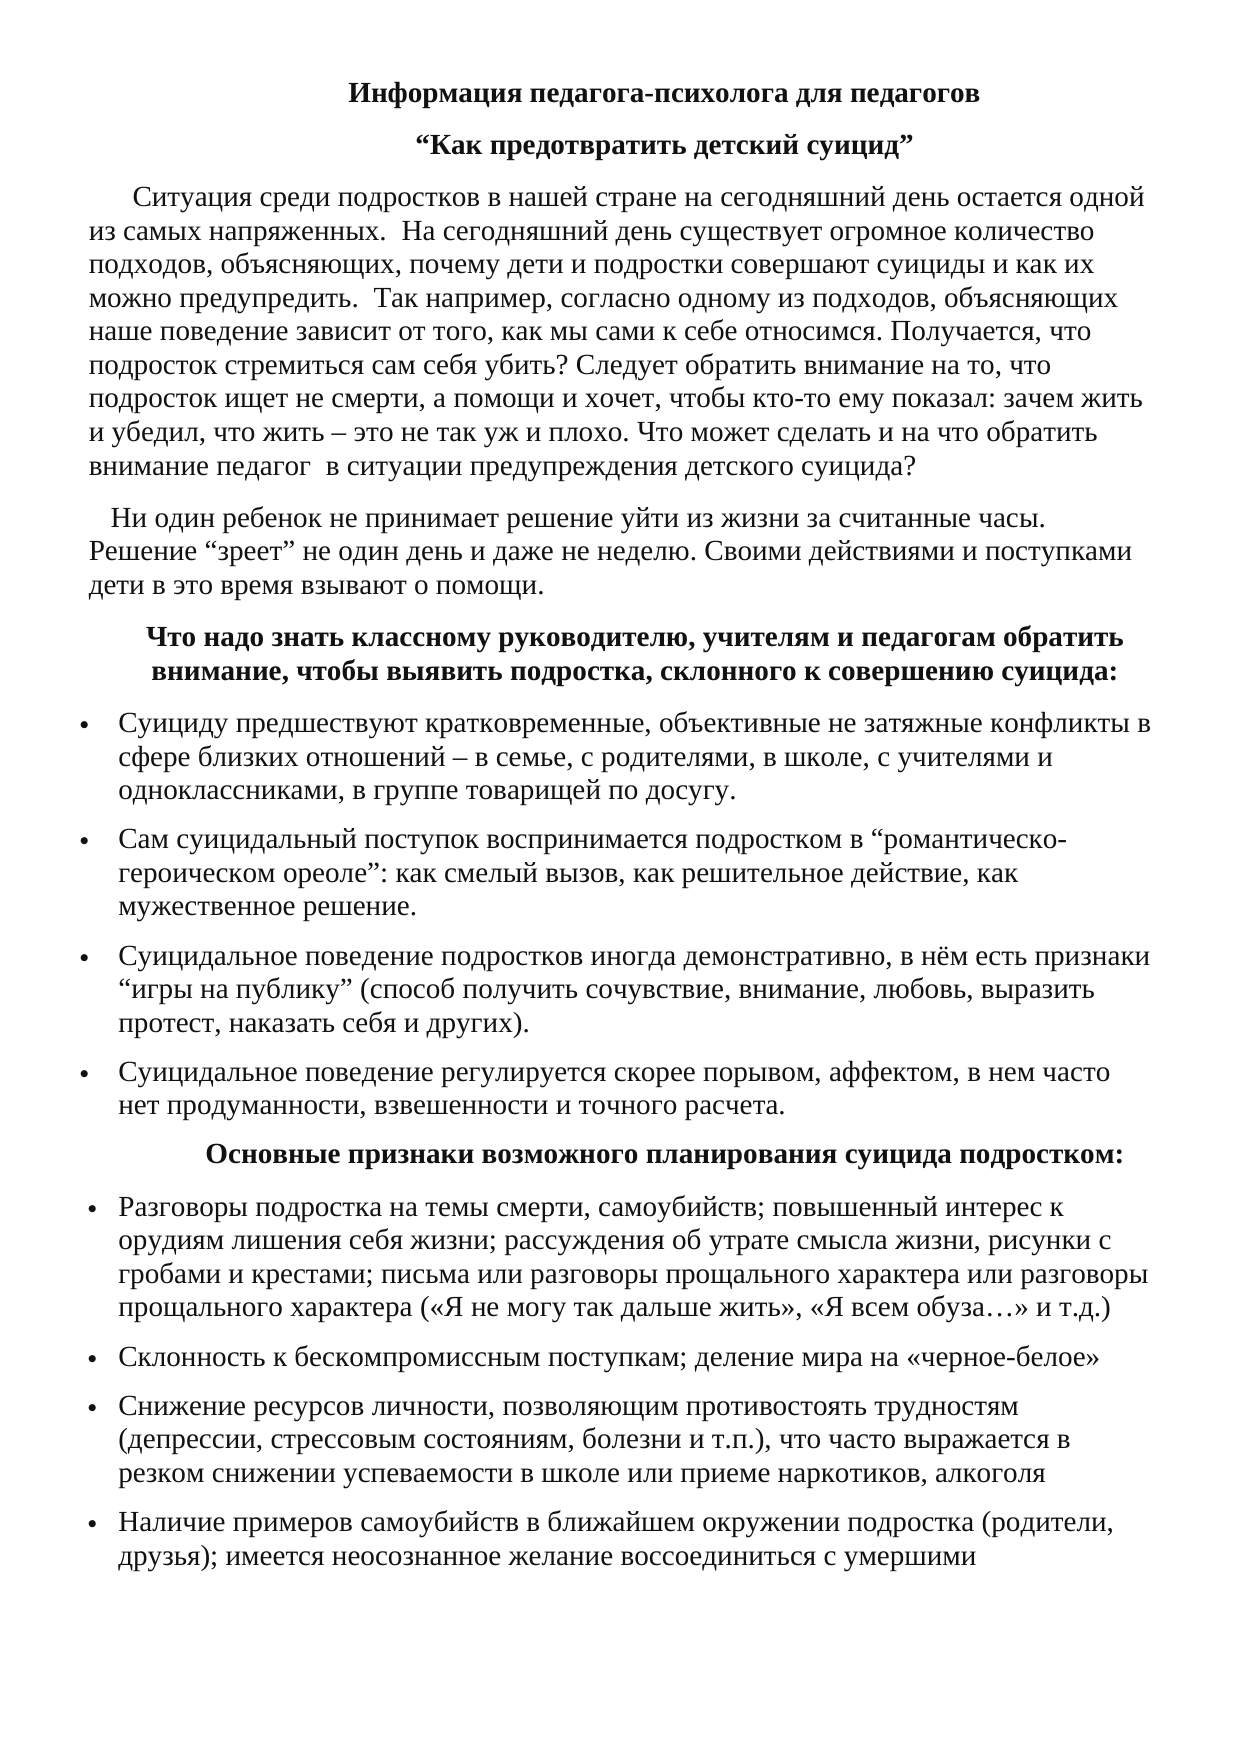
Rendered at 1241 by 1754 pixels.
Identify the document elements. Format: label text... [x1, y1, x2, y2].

text Ситуация среди подростков в нашей стране на сегодняшний день остается одной из самых напряженных. На сегодняшний день существует огромное количество подходов, объясняющих, почему дети и подростки совершают суициды и как их можно предупредить. Так например, согласно одному из подходов, объясняющих наше поведение зависит от того, как мы сами к себе относимся. Получается, что подросток стремиться сам себя убить? Следует обратить внимание на то, что подросток ищет не смерти, а помощи и хочет, чтобы кто-то ему показал: зачем жить и убедил, что жить – это не так уж и плохо. Что может сделать и на что обратить внимание педагог в ситуации предупреждения детского суицида? [88, 179, 1152, 481]
text Основные признаки возможного планирования суицида подростком: [88, 1137, 1152, 1170]
list Суицидальное поведение подростков иногда демонстративно, в нём есть признаки “игры на публику” (способ получить сочувствие, внимание, любовь, выразить протест, наказать себя и других). [81, 938, 1152, 1038]
list Сам суицидальный поступок воспринимается подростком в “романтическо-героическом ореоле”: как смелый вызов, как решительное действие, как мужественное решение. [81, 821, 1152, 922]
text “Как предотвратить детский суицид” [177, 127, 1152, 161]
list Снижение ресурсов личности, позволяющим противостоять трудностям (депрессии, стрессовым состояниям, болезни и т.п.), что часто выражается в резком снижении успеваемости в школе или приеме наркотиков, алкоголя [88, 1388, 1152, 1488]
list Склонность к бескомпромиссным поступкам; деление мира на «черное-белое» [88, 1339, 1152, 1372]
list Наличие примеров самоубийств в ближайшем окружении подростка (родители, друзья); имеется неосознанное желание воссоединиться с умершими [88, 1504, 1152, 1571]
list Суицидальное поведение регулируется скорее порывом, аффектом, в нем часто нет продуманности, взвешенности и точного расчета. [81, 1054, 1152, 1121]
text Ни один ребенок не принимает решение уйти из жизни за считанные часы. Решение “зреет” не один день и даже не неделю. Своими действиями и поступками дети в это время взывают о помощи. [88, 500, 1152, 601]
text Информация педагога-психолога для педагогов [177, 75, 1152, 108]
list Разговоры подростка на темы смерти, самоубийств; повышенный интерес к орудиям лишения себя жизни; рассуждения об утрате смысла жизни, рисунки с гробами и крестами; письма или разговоры прощального характера или разговоры прощального характера («Я не могу так дальше жить», «Я всем обуза…» и т.д.) [88, 1189, 1152, 1323]
text Что надо знать классному руководителю, учителям и педагогам обратить внимание, чтобы выявить подростка, склонного к совершению суицида: [118, 619, 1152, 686]
list Суициду предшествуют кратковременные, объективные не затяжные конфликты в сфере близких отношений – в семье, с родителями, в школе, с учителями и одноклассниками, в группе товарищей по досугу. [81, 705, 1152, 806]
